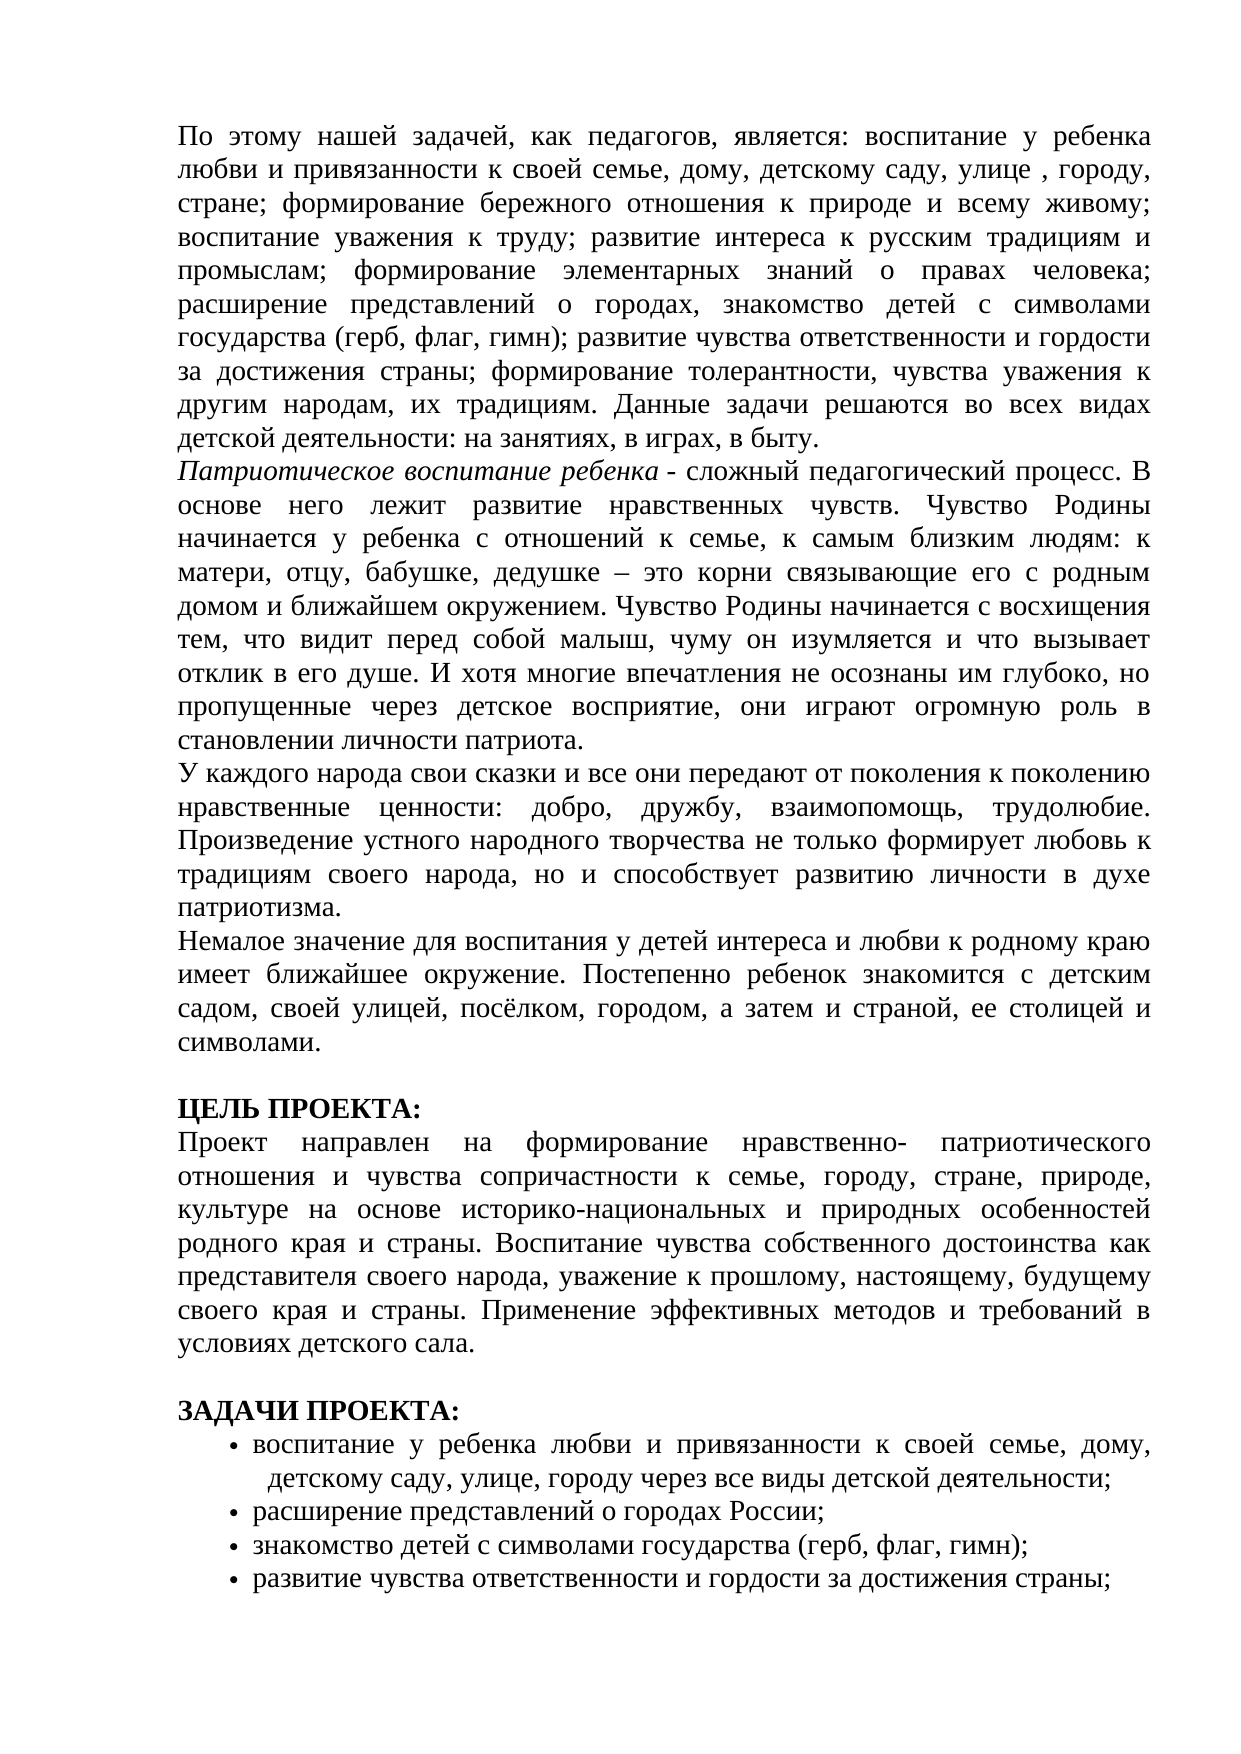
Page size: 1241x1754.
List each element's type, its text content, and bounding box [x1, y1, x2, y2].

text Проект направлен на формирование нравственно- патриотического отношения и чувства сопричастности к семье, городу, стране, природе, культуре на основе историко-национальных и природных особенностей родного края и страны. Воспитание чувства собственного достоинства как представителя своего народа, уважение к прошлому, настоящему, будущему своего края и страны. Применение эффективных методов и требований в условиях детского сала. [177, 1124, 1152, 1359]
list знакомство детей с символами государства (герб, флаг, гимн); [230, 1527, 1152, 1560]
text Патриотическое воспитание ребенка - сложный педагогический процесс. В основе него лежит развитие нравственных чувств. Чувство Родины начинается у ребенка с отношений к семье, к самым близким людям: к матери, отцу, бабушке, дедушке – это корни связывающие его с родным домом и ближайшем окружением. Чувство Родины начинается с восхищения тем, что видит перед собой малыш, чуму он изумляется и что вызывает отклик в его душе. И хотя многие впечатления не осознаны им глубоко, но пропущенные через детское восприятие, они играют огромную роль в становлении личности патриота. [177, 453, 1152, 755]
list расширение представлений о городах России; [230, 1493, 1152, 1527]
text Немалое значение для воспитания у детей интереса и любви к родному краю имеет ближайшее окружение. Постепенно ребенок знакомится с детским садом, своей улицей, посёлком, городом, а затем и страной, ее столицей и символами. [177, 923, 1152, 1057]
text ЦЕЛЬ ПРОЕКТА: [177, 1091, 1152, 1124]
text У каждого народа свои сказки и все они передают от поколения к поколению нравственные ценности: добро, дружбу, взаимопомощь, трудолюбие. Произведение устного народного творчества не только формирует любовь к традициям своего народа, но и способствует развитию личности в духе патриотизма. [177, 755, 1152, 923]
list воспитание у ребенка любви и привязанности к своей семье, дому, детскому саду, улице, городу через все виды детской деятельности; [230, 1426, 1152, 1493]
text ЗАДАЧИ ПРОЕКТА: [177, 1393, 1152, 1426]
text По этому нашей задачей, как педагогов, является: воспитание у ребенка любви и привязанности к своей семье, дому, детскому саду, улице , городу, стране; формирование бережного отношения к природе и всему живому; воспитание уважения к труду; развитие интереса к русским традициям и промыслам; формирование элементарных знаний о правах человека; расширение представлений о городах, знакомство детей с символами государства (герб, флаг, гимн); развитие чувства ответственности и гордости за достижения страны; формирование толерантности, чувства уважения к другим народам, их традициям. Данные задачи решаются во всех видах детской деятельности: на занятиях, в играх, в быту. [177, 118, 1152, 453]
list развитие чувства ответственности и гордости за достижения страны; [230, 1560, 1152, 1594]
